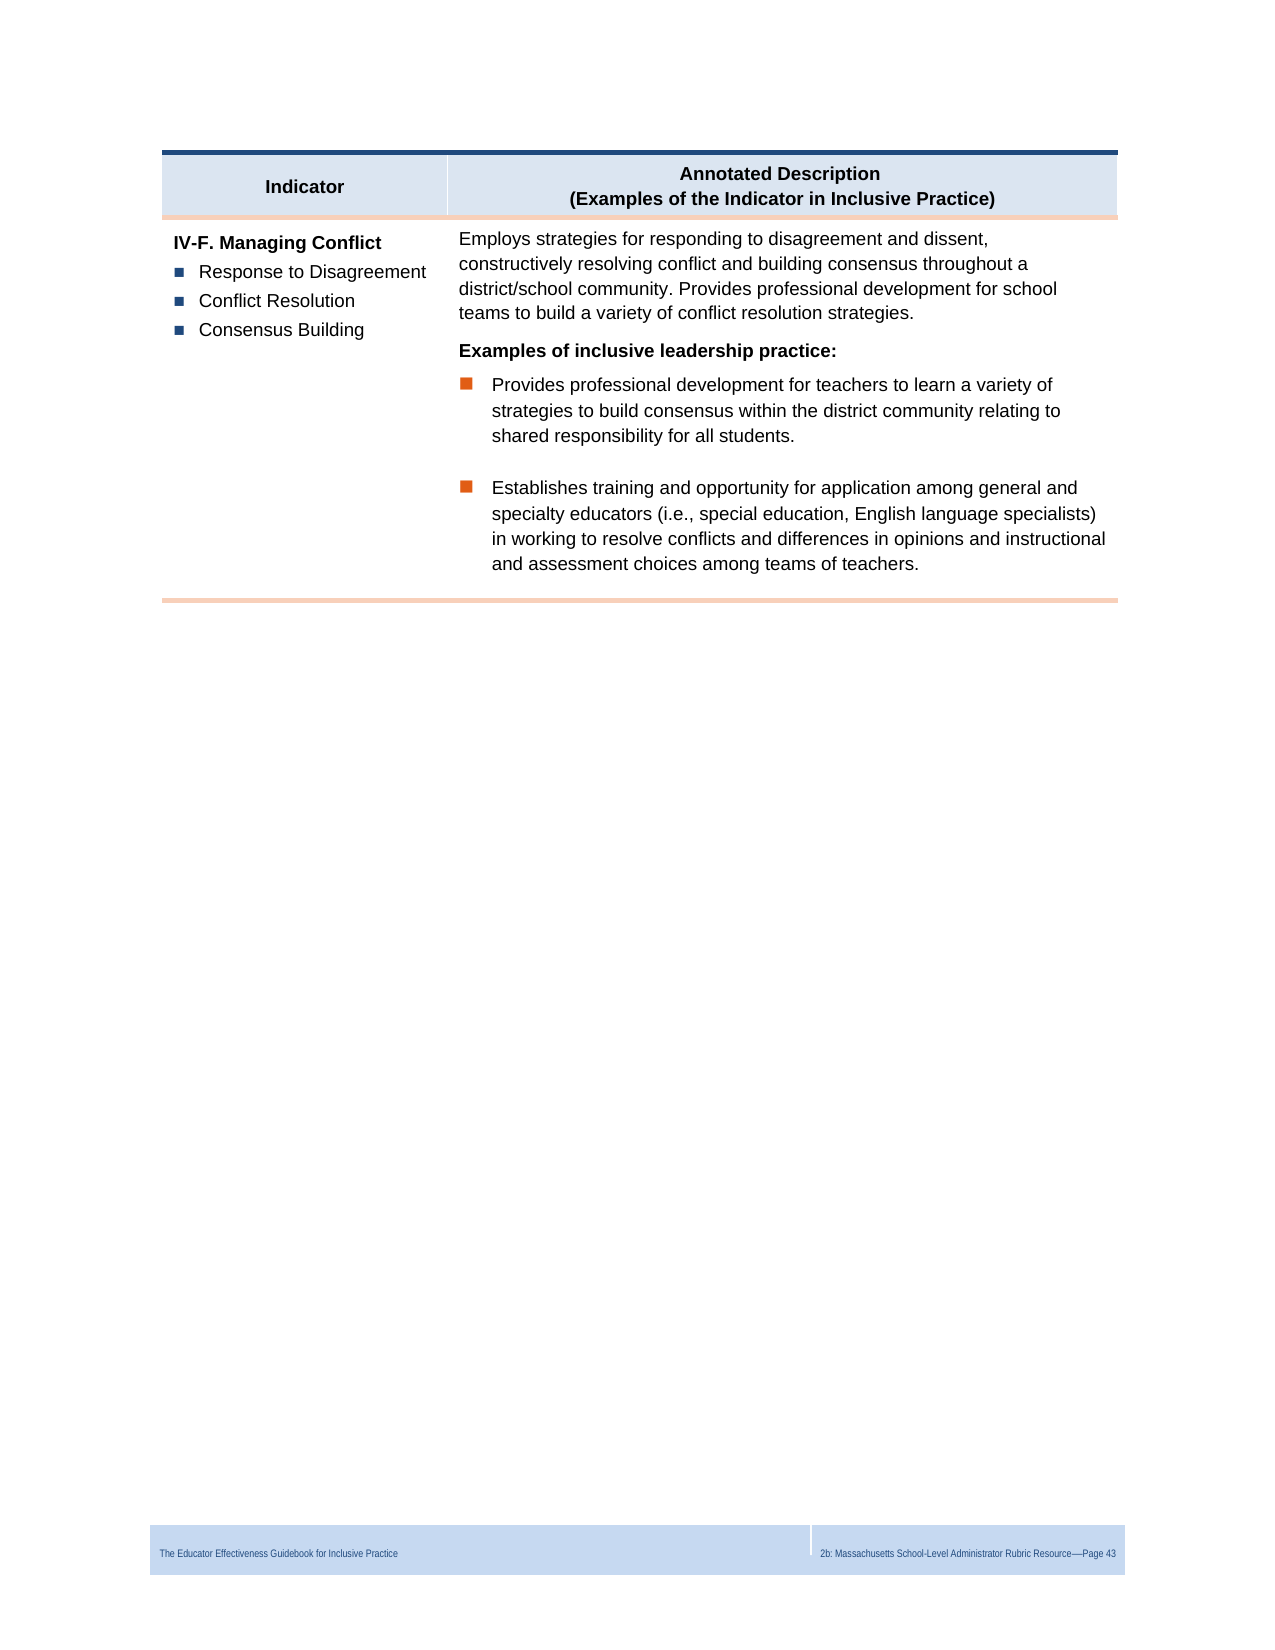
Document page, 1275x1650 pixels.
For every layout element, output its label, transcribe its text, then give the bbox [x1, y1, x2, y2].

table_header Annotated Description (Examples of the Indicator in Inclusive Practice) [448, 155, 1117, 215]
table_cell IV-F. Managing Conflict Response to Disagreement Conflict Resolution Consensus Building [162, 220, 447, 598]
table_header Indicator [162, 155, 447, 215]
table_cell Employs strategies for responding to disagreement and dissent, constructively resolving conflict and building consensus throughout a district/school community. Provides professional development for school teams to build a variety of conflict resolution strategies. Examples of inclusive leadership practice: Provides professional development for teachers to learn a variety of strategies to build consensus within the district community relating to shared responsibility for all students. Establishes training and opportunity for application among general and specialty educators (i.e., special education, English language specialists) in working to resolve conflicts and differences in opinions and instructional and assessment choices among teams of teachers. [448, 220, 1117, 598]
